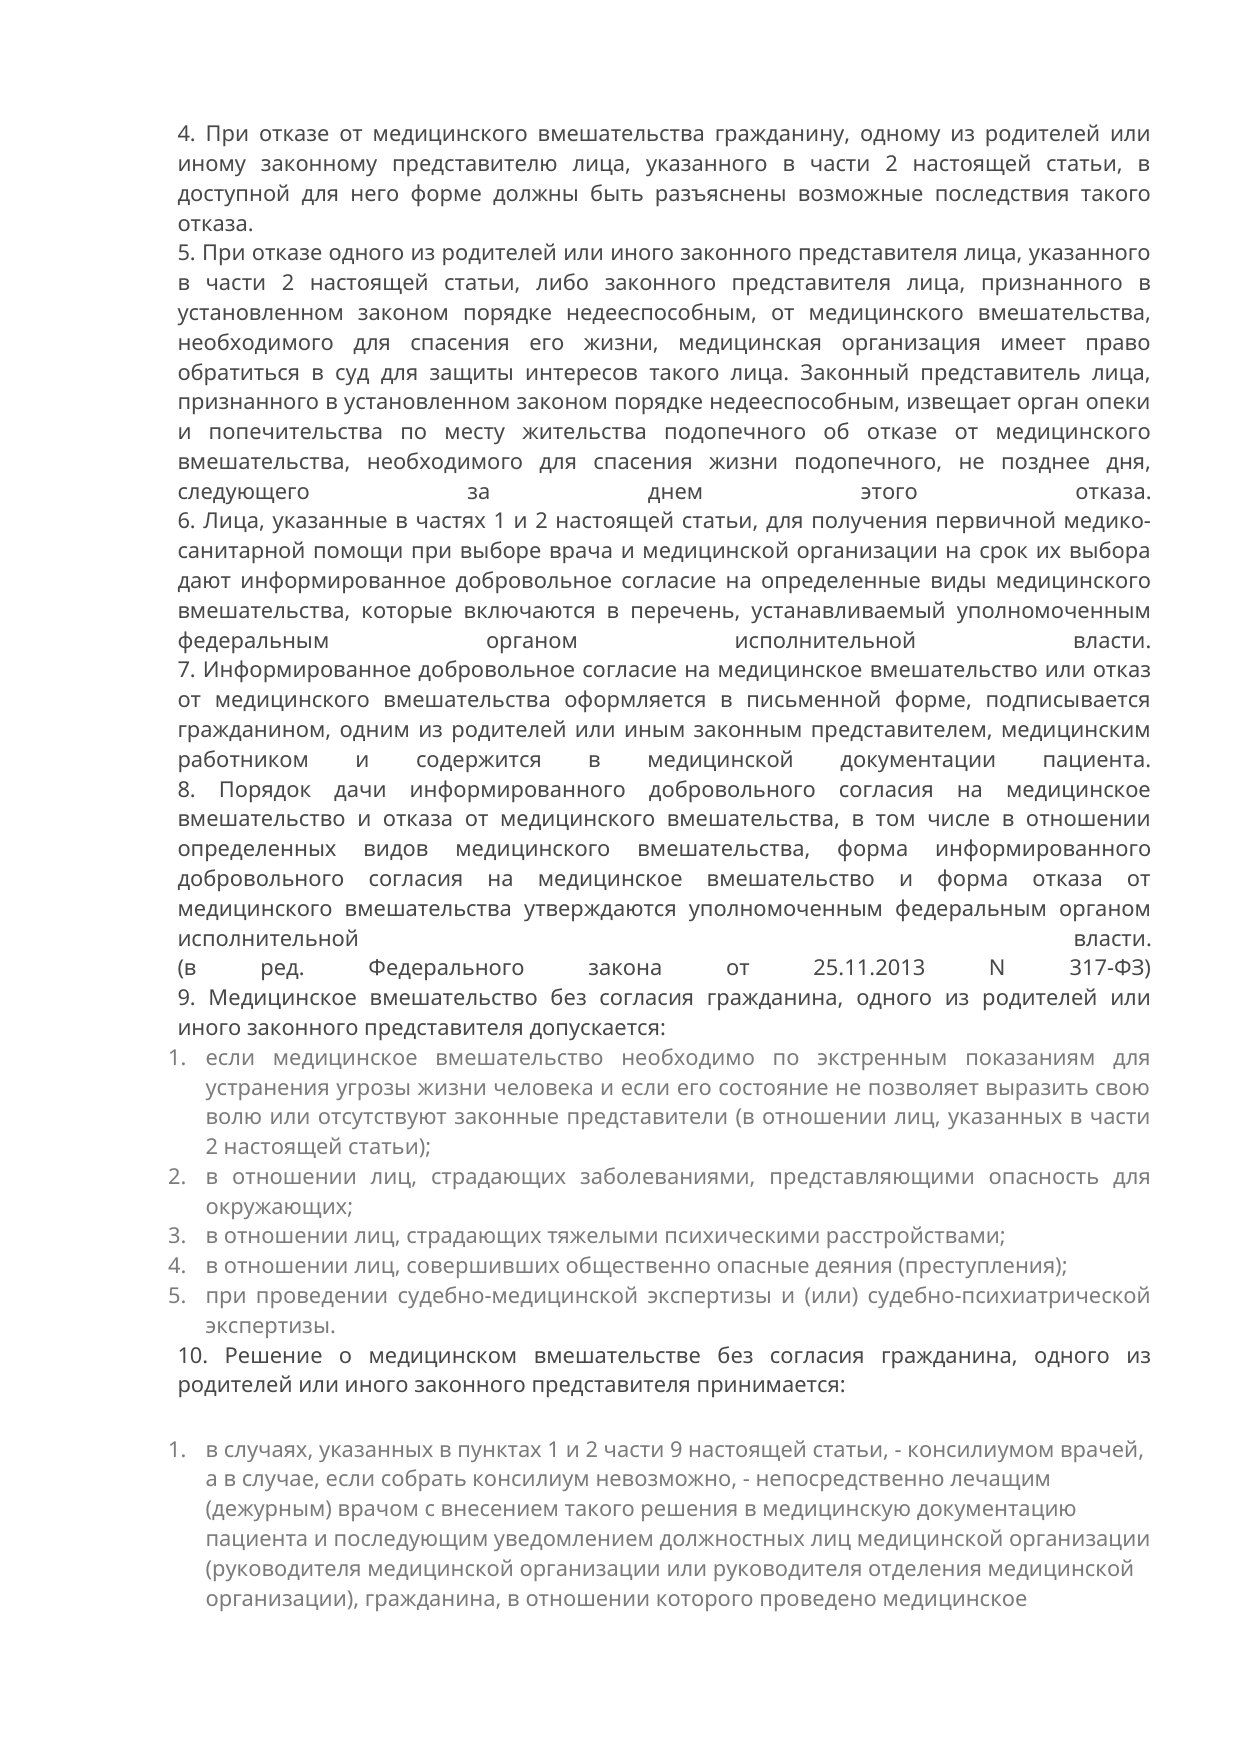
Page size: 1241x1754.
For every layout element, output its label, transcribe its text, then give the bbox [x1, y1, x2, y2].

list в отношении лиц, страдающих заболеваниями, представляющими опасность для окружающих; [168, 1161, 1152, 1220]
list в отношении лиц, совершивших общественно опасные деяния (преступления); [168, 1250, 1152, 1280]
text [177, 118, 1152, 1042]
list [168, 1433, 1152, 1612]
list при проведении судебно-медицинской экспертизы и (или) судебно-психиатрической экспертизы. [168, 1280, 1152, 1339]
list в отношении лиц, страдающих тяжелыми психическими расстройствами; [168, 1220, 1152, 1250]
list если медицинское вмешательство необходимо по экстренным показаниям для устранения угрозы жизни человека и если его состояние не позволяет выразить свою волю или отсутствуют законные представители (в отношении лиц, указанных в части 2 настоящей статьи); [168, 1042, 1152, 1161]
text 10. Решение о медицинском вмешательстве без согласия гражданина, одного из родителей или иного законного представителя принимается: [177, 1339, 1152, 1399]
